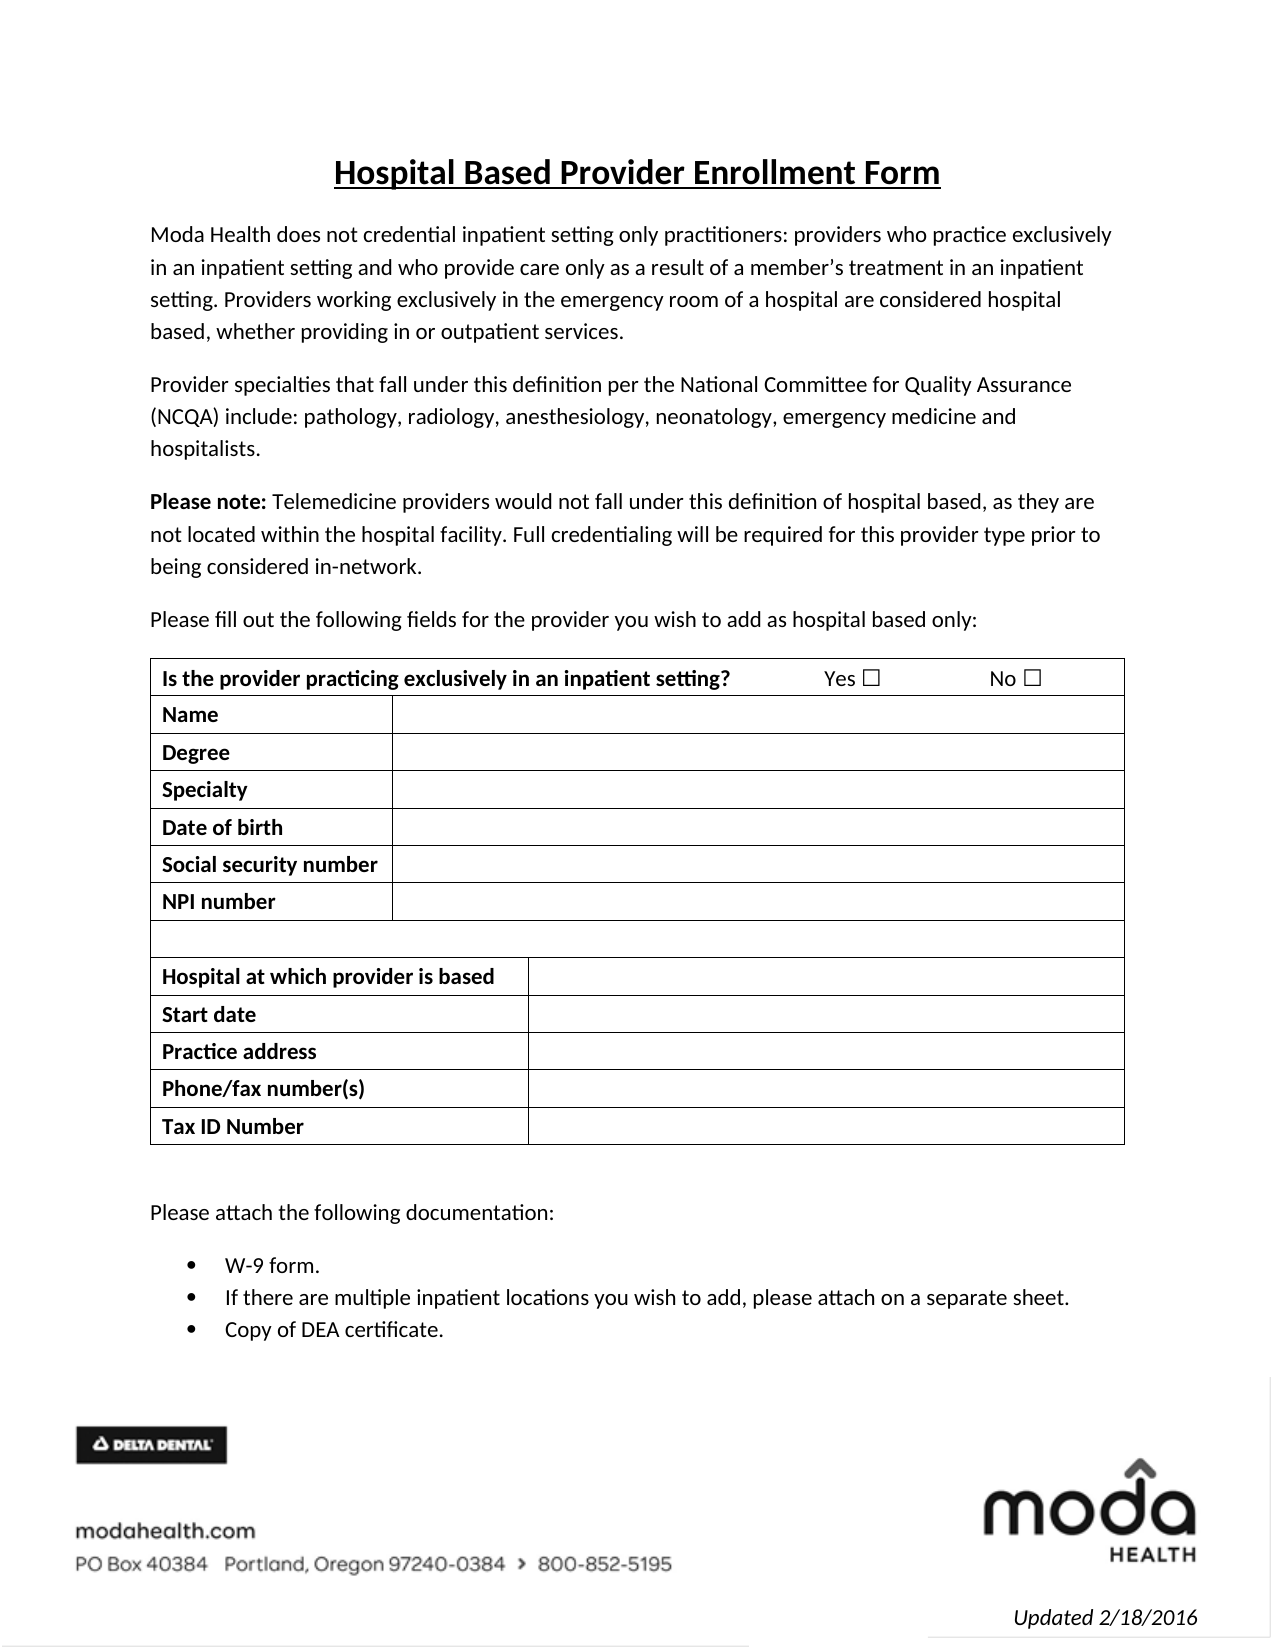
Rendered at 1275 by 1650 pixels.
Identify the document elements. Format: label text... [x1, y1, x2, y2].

table_cell [393, 809, 1124, 845]
table_cell Hospital at which provider is based [151, 958, 528, 994]
table_cell Social security number [151, 846, 392, 882]
table_cell [393, 771, 1124, 807]
table_cell [529, 996, 1124, 1032]
text Please fill out the following fields for the provider you wish to add as hospital based only: [150, 605, 1125, 633]
table_cell Date of birth [151, 809, 392, 845]
table_cell [529, 1108, 1124, 1144]
table_cell [529, 958, 1124, 994]
text Hospital Based Provider Enrollment Form [150, 150, 1125, 193]
table_cell Tax ID Number [151, 1108, 528, 1144]
table_cell Degree [151, 734, 392, 770]
list W-9 form. [187, 1251, 1125, 1279]
table_cell [151, 921, 1124, 957]
table_cell Name [151, 696, 392, 733]
table_cell Specialty [151, 771, 392, 807]
picture [927, 1377, 1272, 1639]
table_cell [393, 883, 1124, 920]
table_cell Start date [151, 996, 528, 1032]
text Moda Health does not credential inpatient setting only practitioners: providers who practice exclusively in an inpatient setting and who provide care only as a result of a member’s treatment in an inpatient setting. Providers working exclusively in the emergency room of a hospital are considered hospital based, whether providing in or outpatient services. [150, 221, 1125, 345]
table_cell [393, 846, 1124, 882]
table_cell Practice address [151, 1033, 528, 1069]
table_cell [529, 1070, 1124, 1107]
picture [2, 1386, 749, 1648]
list Copy of DEA certificate. [187, 1316, 1125, 1343]
table_cell [529, 1033, 1124, 1069]
table_cell [393, 696, 1124, 733]
table_cell [393, 734, 1124, 770]
table_cell NPI number [151, 883, 392, 920]
text Please attach the following documentation: [150, 1198, 1125, 1226]
table_cell Phone/fax number(s) [151, 1070, 528, 1107]
text Provider specialties that fall under this definition per the National Committee for Quality Assurance (NCQA) include: pathology, radiology, anesthesiology, neonatology, emergency medicine and hospitalists. [150, 370, 1125, 462]
text Please note: Telemedicine providers would not fall under this definition of hospital based, as they are not located within the hospital facility. Full credentialing will be required for this provider type prior to being considered in-network. [150, 487, 1125, 580]
list If there are multiple inpatient locations you wish to add, please attach on a separate sheet. [187, 1283, 1125, 1311]
table_header Is the provider practicing exclusively in an inpatient setting? Yes No [151, 659, 1124, 695]
